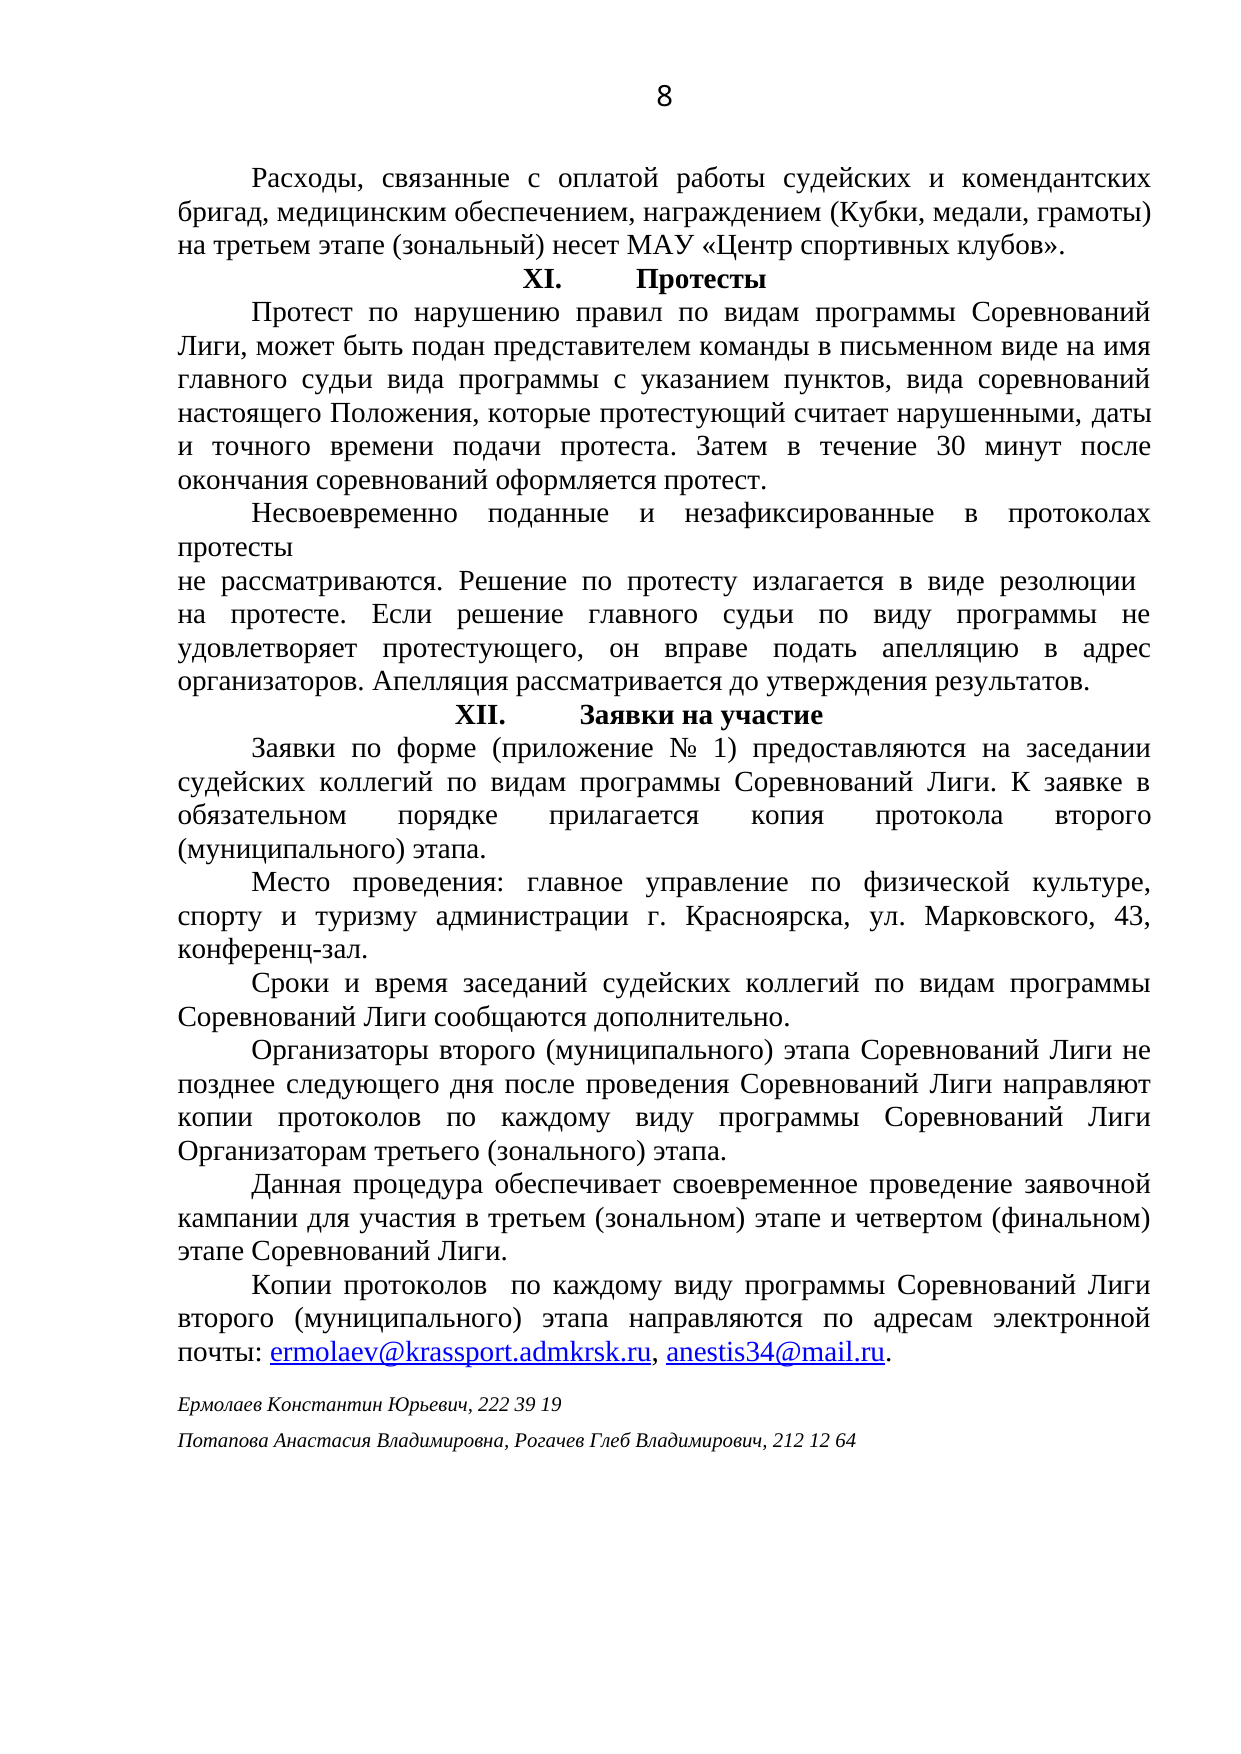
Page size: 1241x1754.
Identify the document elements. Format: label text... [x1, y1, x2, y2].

text Заявки по форме (приложение № 1) предоставляются на заседании судейских коллегий по видам программы Соревнований Лиги. К заявке в обязательном порядке прилагается копия протокола второго (муниципального) этапа. [177, 730, 1152, 864]
text Организаторы второго (муниципального) этапа Соревнований Лиги не позднее следующего дня после проведения Соревнований Лиги направляют копии протоколов по каждому виду программы Соревнований Лиги Организаторам третьего (зонального) этапа. [177, 1032, 1152, 1166]
text Расходы, связанные с оплатой работы судейских и комендантских бригад, медицинским обеспечением, награждением (Кубки, медали, грамоты) на третьем этапе (зональный) несет МАУ «Центр спортивных клубов». [177, 160, 1152, 261]
text Данная процедура обеспечивает своевременное проведение заявочной кампании для участия в третьем (зональном) этапе и четвертом (финальном) этапе Соревнований Лиги. [177, 1166, 1152, 1267]
text Сроки и время заседаний судейских коллегий по видам программы Соревнований Лиги сообщаются дополнительно. [177, 965, 1152, 1032]
list Заявки на участие [177, 697, 1152, 730]
text Потапова Анастасия Владимировна, Рогачев Глеб Владимирович, 212 12 64 [177, 1428, 1152, 1452]
list Протесты [177, 261, 1152, 294]
text Несвоевременно поданные и незафиксированные в протоколах протесты не рассматриваются. Решение по протесту излагается в виде резолюции на протесте. Если решение главного судьи по виду программы не удовлетворяет протестующего, он вправе подать апелляцию в адрес организаторов. Апелляция рассматривается до утверждения результатов. [177, 496, 1152, 697]
text Копии протоколов по каждому виду программы Соревнований Лиги второго (муниципального) этапа направляются по адресам электронной почты: ermolaev@krassport.admkrsk.ru, anestis34@mail.ru. [177, 1267, 1152, 1368]
text Ермолаев Константин Юрьевич, 222 39 19 [177, 1392, 1152, 1416]
text Протест по нарушению правил по видам программы Соревнований Лиги, может быть подан представителем команды в письменном виде на имя главного судьи вида программы с указанием пунктов, вида соревнований настоящего Положения, которые протестующий считает нарушенными, даты и точного времени подачи протеста. Затем в течение 30 минут после окончания соревнований оформляется протест. [177, 294, 1152, 496]
text Место проведения: главное управление по физической культуре, спорту и туризму администрации г. Красноярска, ул. Марковского, 43, конференц-зал. [177, 864, 1152, 965]
